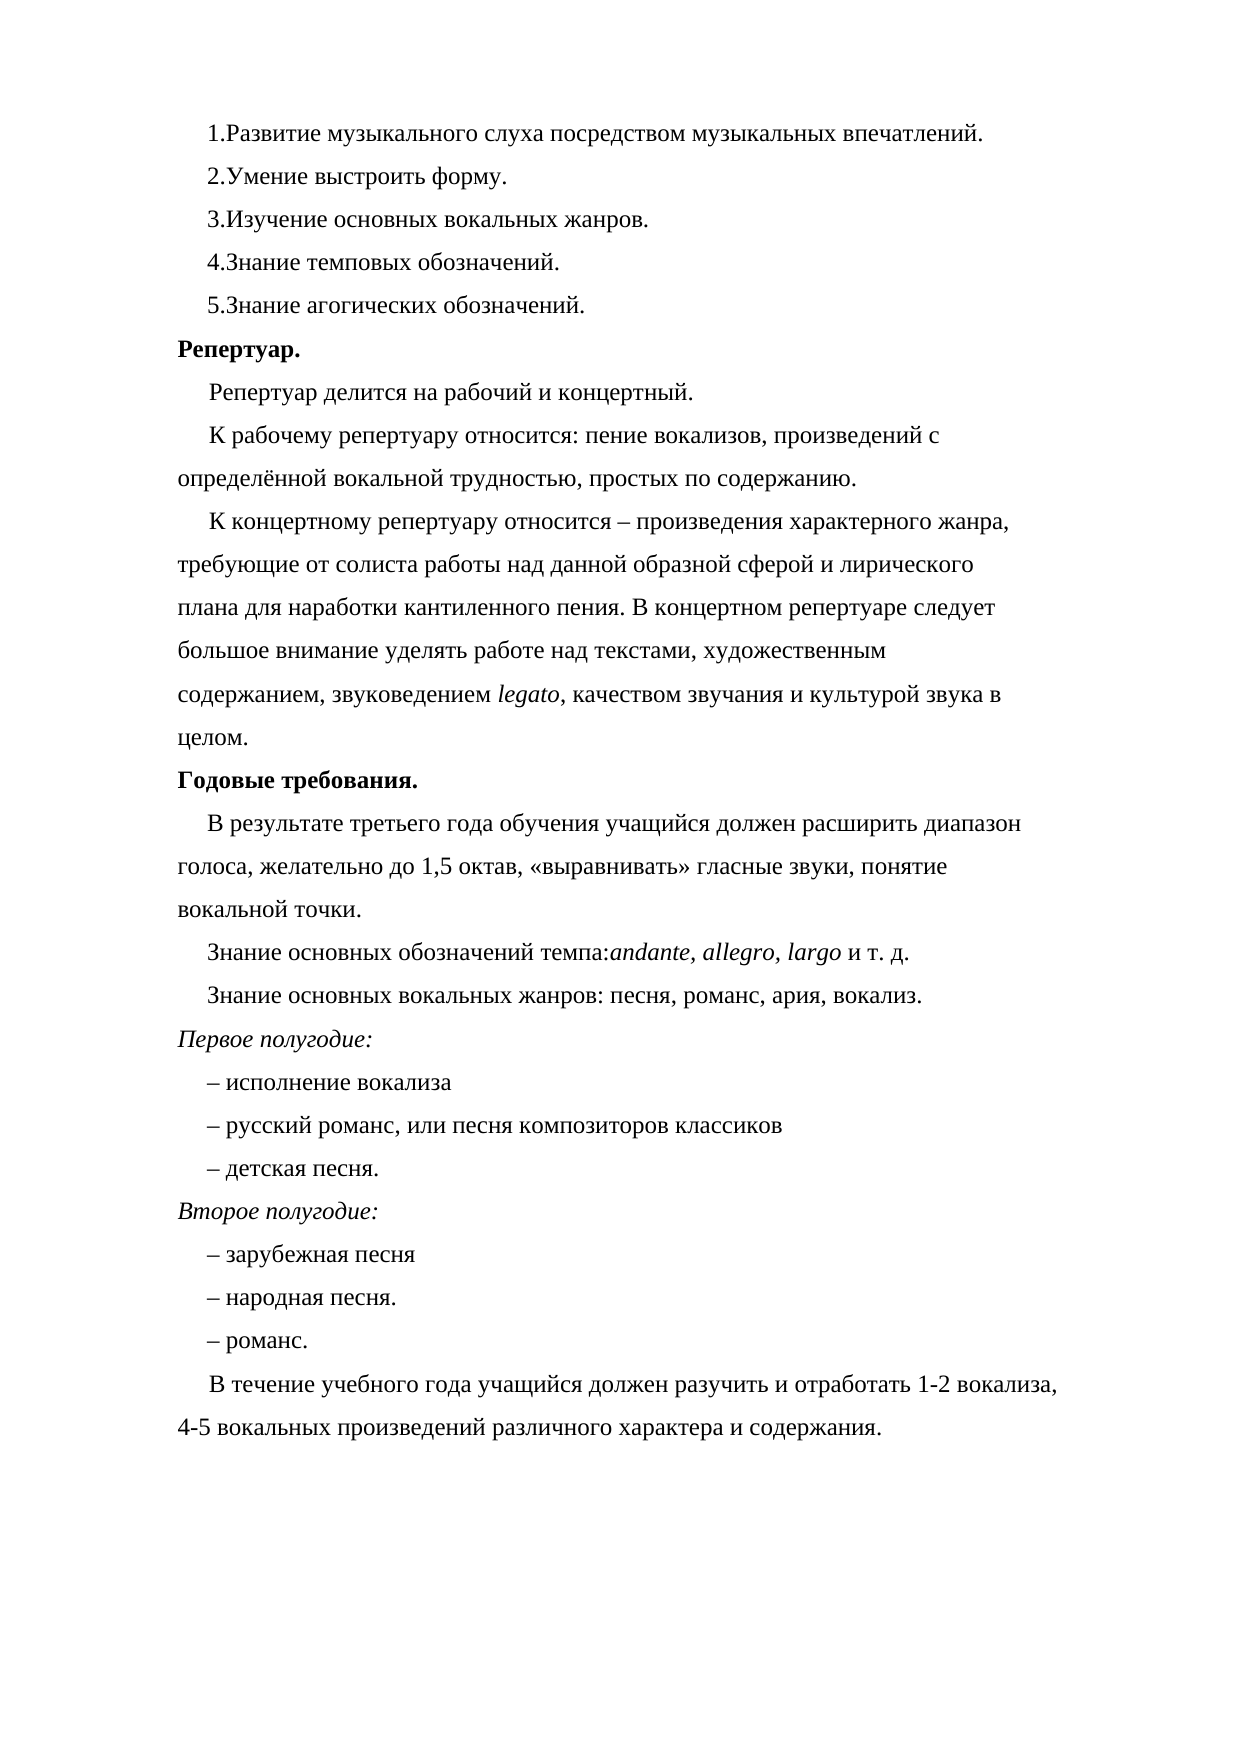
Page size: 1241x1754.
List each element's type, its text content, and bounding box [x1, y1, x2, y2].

list В результате третьего года обучения учащийся должен расширить диапазон [207, 808, 1152, 837]
text плана для наработки кантиленного пения. В концертном репертуаре следует [177, 592, 1152, 621]
text Годовые требования. [177, 765, 1152, 794]
list Знание основных вокальных жанров: песня, романс, ария, вокализ. [207, 981, 1152, 1009]
text К концертному репертуару относится – произведения характерного жанра, [177, 506, 1152, 535]
text вокальной точки. [177, 894, 1152, 923]
text 4-5 вокальных произведений различного характера и содержания. [177, 1412, 1152, 1441]
text голоса, желательно до 1,5 октав, «выравнивать» гласные звуки, понятие [177, 851, 1152, 880]
text – исполнение вокализа [207, 1067, 1152, 1096]
text – романс. [207, 1326, 1152, 1354]
text 3.Изучение основных вокальных жанров. [207, 204, 1152, 233]
text В течение учебного года учащийся должен разучить и отработать 1-2 вокализа, [177, 1369, 1152, 1397]
text 4.Знание темповых обозначений. [207, 247, 1152, 276]
text Второе полугодие: [177, 1196, 1152, 1225]
text 2.Умение выстроить форму. [207, 161, 1152, 190]
text – русский романс, или песня композиторов классиков [207, 1110, 1152, 1139]
text 5.Знание агогических обозначений. [207, 291, 1152, 319]
text требующие от солиста работы над данной образной сферой и лирического [177, 549, 1152, 578]
text – зарубежная песня [207, 1239, 1152, 1268]
list Знание основных обозначений темпа:andante, allegro, largo и т. д. [207, 937, 1152, 966]
text К рабочему репертуару относится: пение вокализов, произведений с [177, 420, 1152, 449]
text целом. [177, 722, 1152, 751]
text – детская песня. [207, 1153, 1152, 1182]
text Репертуар. [177, 334, 1152, 362]
text 1.Развитие музыкального слуха посредством музыкальных впечатлений. [207, 118, 1152, 147]
text содержанием, звуковедением legato, качеством звучания и культурой звука в [177, 679, 1152, 707]
text Первое полугодие: [177, 1024, 1152, 1052]
text определённой вокальной трудностью, простых по содержанию. [177, 463, 1152, 492]
text – народная песня. [207, 1282, 1152, 1311]
text большое внимание уделять работе над текстами, художественным [177, 636, 1152, 664]
text Репертуар делится на рабочий и концертный. [177, 377, 1152, 406]
